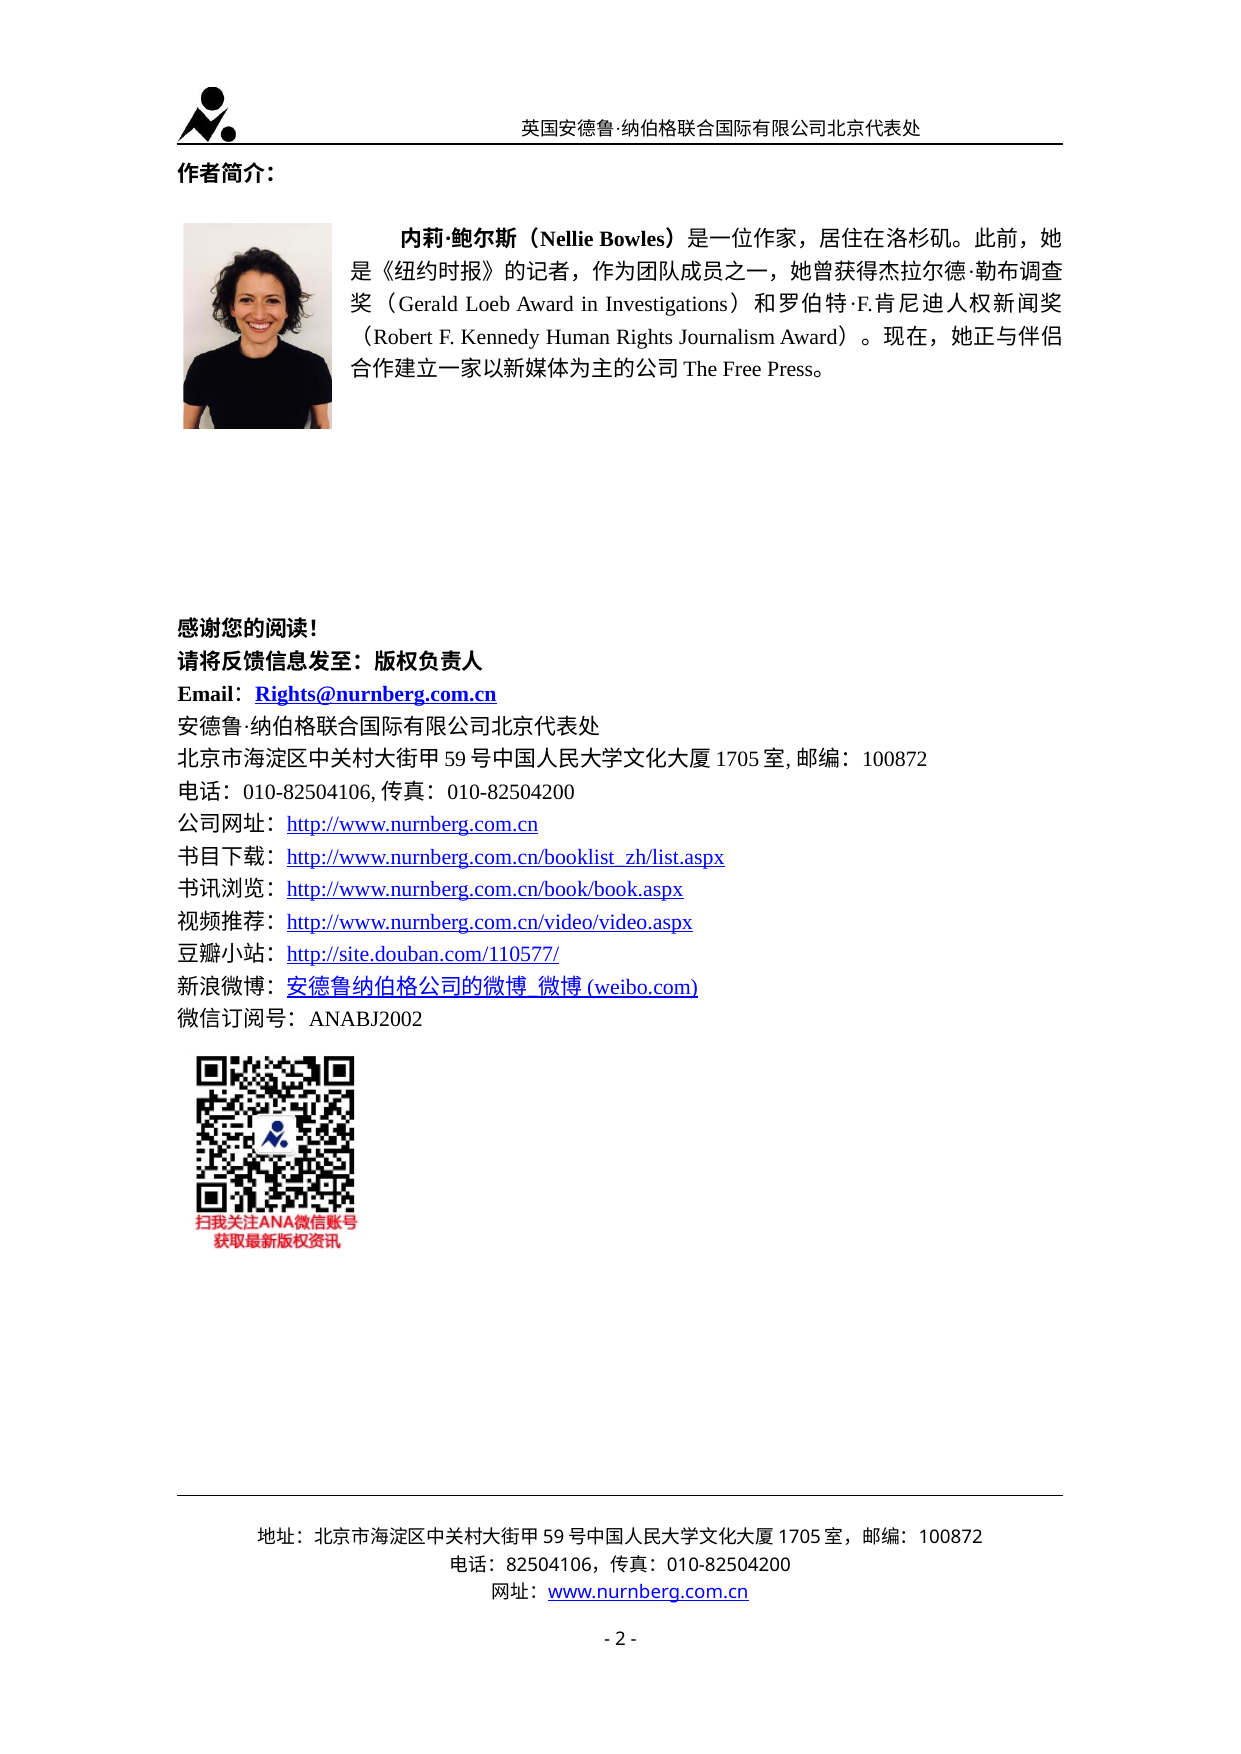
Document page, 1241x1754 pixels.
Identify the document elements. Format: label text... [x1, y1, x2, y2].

text 北京市海淀区中关村大街甲59号中国人民大学文化大厦1705室, 邮编：100872 [177, 741, 1063, 773]
text 书讯浏览：http://www.nurnberg.com.cn/book/book.aspx [177, 871, 1063, 903]
text 视频推荐：http://www.nurnberg.com.cn/video/video.aspx [177, 903, 1063, 936]
picture [177, 1040, 374, 1254]
text 感谢您的阅读！ [177, 611, 1063, 643]
text 微信订阅号：ANABJ2002 [177, 1001, 1063, 1033]
picture [177, 87, 236, 142]
text 新浪微博：安德鲁纳伯格公司的微博_微博 (weibo.com) [177, 968, 1063, 1001]
text 内莉·鲍尔斯（Nellie Bowles）是一位作家，居住在洛杉矶。此前，她是《纽约时报》的记者，作为团队成员之一，她曾获得杰拉尔德·勒布调查奖（Gerald Loeb Award in Investigations）和罗伯特·F.肯尼迪人权新闻奖（Robert F. Kennedy Human Rights Journalism Award）。现在，她正与伴侣合作建立一家以新媒体为主的公司The Free Press。 [177, 221, 1063, 383]
picture [181, 223, 332, 427]
text 公司网址：http://www.nurnberg.com.cn [177, 806, 1063, 838]
text 作者简介： [177, 156, 1063, 188]
text 安德鲁·纳伯格联合国际有限公司北京代表处 [177, 708, 1063, 741]
text 电话：010-82504106, 传真：010-82504200 [177, 773, 1063, 806]
text 豆瓣小站：http://site.douban.com/110577/ [177, 936, 1063, 968]
text 请将反馈信息发至：版权负责人 [177, 643, 1063, 676]
text 书目下载：http://www.nurnberg.com.cn/booklist_zh/list.aspx [177, 838, 1063, 871]
text Email：Rights@nurnberg.com.cn [177, 676, 1063, 708]
